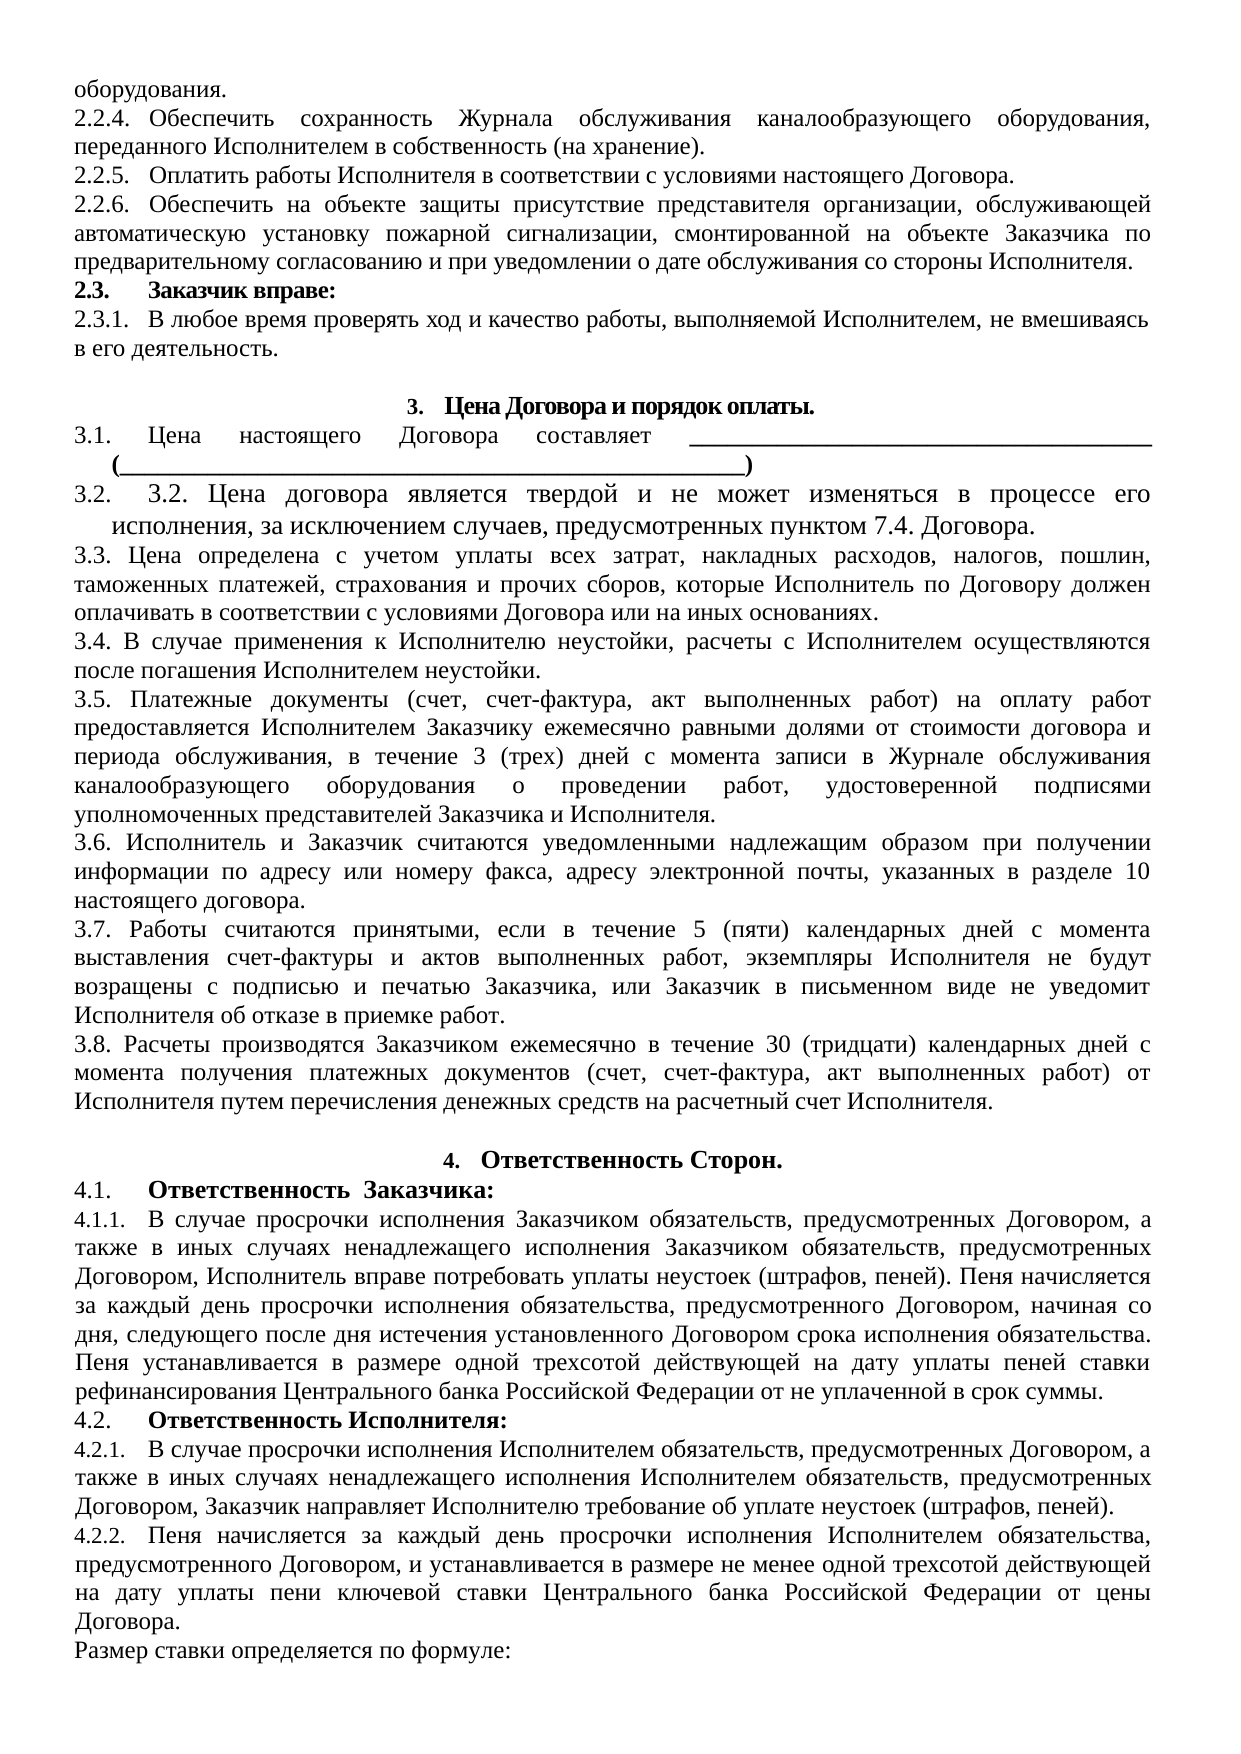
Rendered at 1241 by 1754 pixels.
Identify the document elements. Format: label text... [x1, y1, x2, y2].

list Ответственность Сторон. [74, 1144, 1152, 1174]
text Размер ставки определяется по формуле: [74, 1635, 1152, 1664]
list Заказчик вправе: [74, 275, 1152, 304]
list Обеспечить на объекте защиты присутствие представителя организации, обслуживающей автоматическую установку пожарной сигнализации, смонтированной на объекте Заказчика по предварительному согласованию и при уведомлении о дате обслуживания со стороны Исполнителя. [74, 189, 1152, 275]
list Пеня начисляется за каждый день просрочки исполнения Исполнителем обязательства, предусмотренного Договором, и устанавливается в размере не менее одной трехсотой действующей на дату уплаты пени ключевой ставки Центрального банка Российской Федерации от цены Договора. [74, 1520, 1152, 1635]
list В любое время проверять ход и качество работы, выполняемой Исполнителем, не вмешиваясь в его деятельность. [74, 304, 1149, 361]
list В случае просрочки исполнения Исполнителем обязательств, предусмотренных Договором, а также в иных случаях ненадлежащего исполнения Исполнителем обязательств, предусмотренных Договором, Заказчик направляет Исполнителю требование об уплате неустоек (штрафов, пеней). [74, 1434, 1152, 1520]
text 3.7. Работы считаются принятыми, если в течение 5 (пяти) календарных дней с момента выставления счет-фактуры и актов выполненных работ, экземпляры Исполнителя не будут возращены с подписью и печатью Заказчика, или Заказчик в письменном виде не уведомит Исполнителя об отказе в приемке работ. [74, 914, 1152, 1029]
list В случае просрочки исполнения Заказчиком обязательств, предусмотренных Договором, а также в иных случаях ненадлежащего исполнения Заказчиком обязательств, предусмотренных Договором, Исполнитель вправе потребовать уплаты неустоек (штрафов, пеней). Пеня начисляется за каждый день просрочки исполнения обязательства, предусмотренного Договором, начиная со дня, следующего после дня истечения установленного Договором срока исполнения обязательства. Пеня устанавливается в размере одной трехсотой действующей на дату уплаты пеней ставки рефинансирования Центрального банка Российской Федерации от не уплаченной в срок суммы. [74, 1204, 1152, 1405]
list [74, 74, 1151, 103]
list Цена настоящего Договора составляет _____________________________________ (__________________________________________________) [74, 420, 1152, 478]
text 3.5. Платежные документы (счет, счет-фактура, акт выполненных работ) на оплату работ предоставляется Исполнителем Заказчику ежемесячно равными долями от стоимости договора и периода обслуживания, в течение 3 (трех) дней с момента записи в Журнале обслуживания каналообразующего оборудования о проведении работ, удостоверенной подписями уполномоченных представителей Заказчика и Исполнителя. [74, 684, 1152, 827]
list Ответственность Заказчика: [74, 1174, 1152, 1204]
list Ответственность Исполнителя: [74, 1405, 1152, 1434]
text 3.6. Исполнитель и Заказчик считаются уведомленными надлежащим образом при получении информации по адресу или номеру факса, адресу электронной почты, указанных в разделе 10 настоящего договора. [74, 827, 1152, 914]
text 3.3. Цена определена с учетом уплаты всех затрат, накладных расходов, налогов, пошлин, таможенных платежей, страхования и прочих сборов, которые Исполнитель по Договору должен оплачивать в соответствии с условиями Договора или на иных основаниях. [74, 540, 1152, 626]
list Обеспечить сохранность Журнала обслуживания каналообразующего оборудования, переданного Исполнителем в собственность (на хранение). [74, 103, 1151, 160]
text 3.8. Расчеты производятся Заказчиком ежемесячно в течение 30 (тридцати) календарных дней с момента получения платежных документов (счет, счет-фактура, акт выполненных работ) от Исполнителя путем перечисления денежных средств на расчетный счет Исполнителя. [74, 1029, 1152, 1115]
list Оплатить работы Исполнителя в соответствии с условиями настоящего Договора. [74, 160, 1152, 189]
text 3.4. В случае применения к Исполнителю неустойки, расчеты с Исполнителем осуществляются после погашения Исполнителем неустойки. [74, 626, 1152, 684]
list Цена Договора и порядок оплаты. [74, 390, 1149, 420]
list 3.2. Цена договора является твердой и не может изменяться в процессе его исполнения, за исключением случаев, предусмотренных пунктом 7.4. Договора. [74, 478, 1152, 540]
